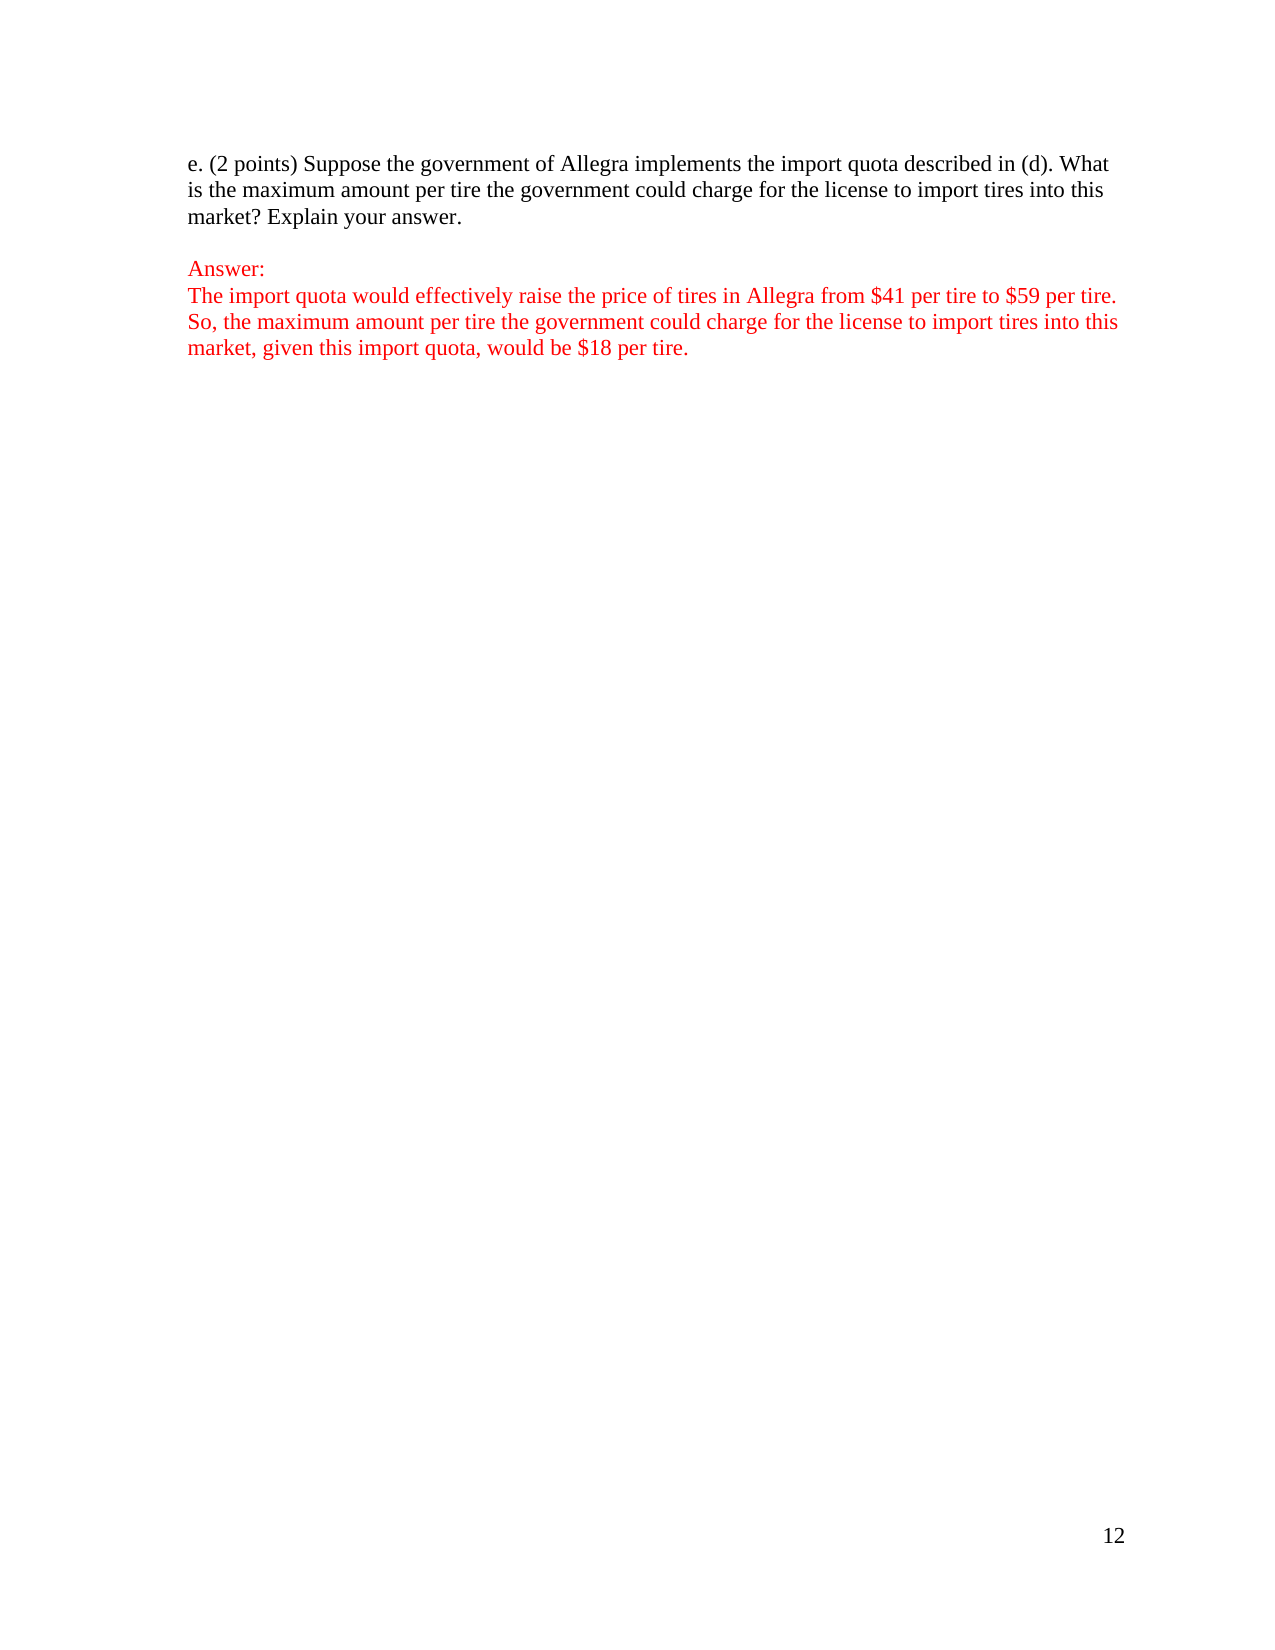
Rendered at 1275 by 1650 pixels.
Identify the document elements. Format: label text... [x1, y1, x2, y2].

text The import quota would effectively raise the price of tires in Allegra from $41 per tire to $59 per tire. So, the maximum amount per tire the government could charge for the license to import tires into this market, given this import quota, would be $18 per tire. [187, 282, 1125, 361]
text Answer: [187, 255, 1125, 282]
text e. (2 points) Suppose the government of Allegra implements the import quota described in (d). What is the maximum amount per tire the government could charge for the license to import tires into this market? Explain your answer. [187, 150, 1125, 229]
